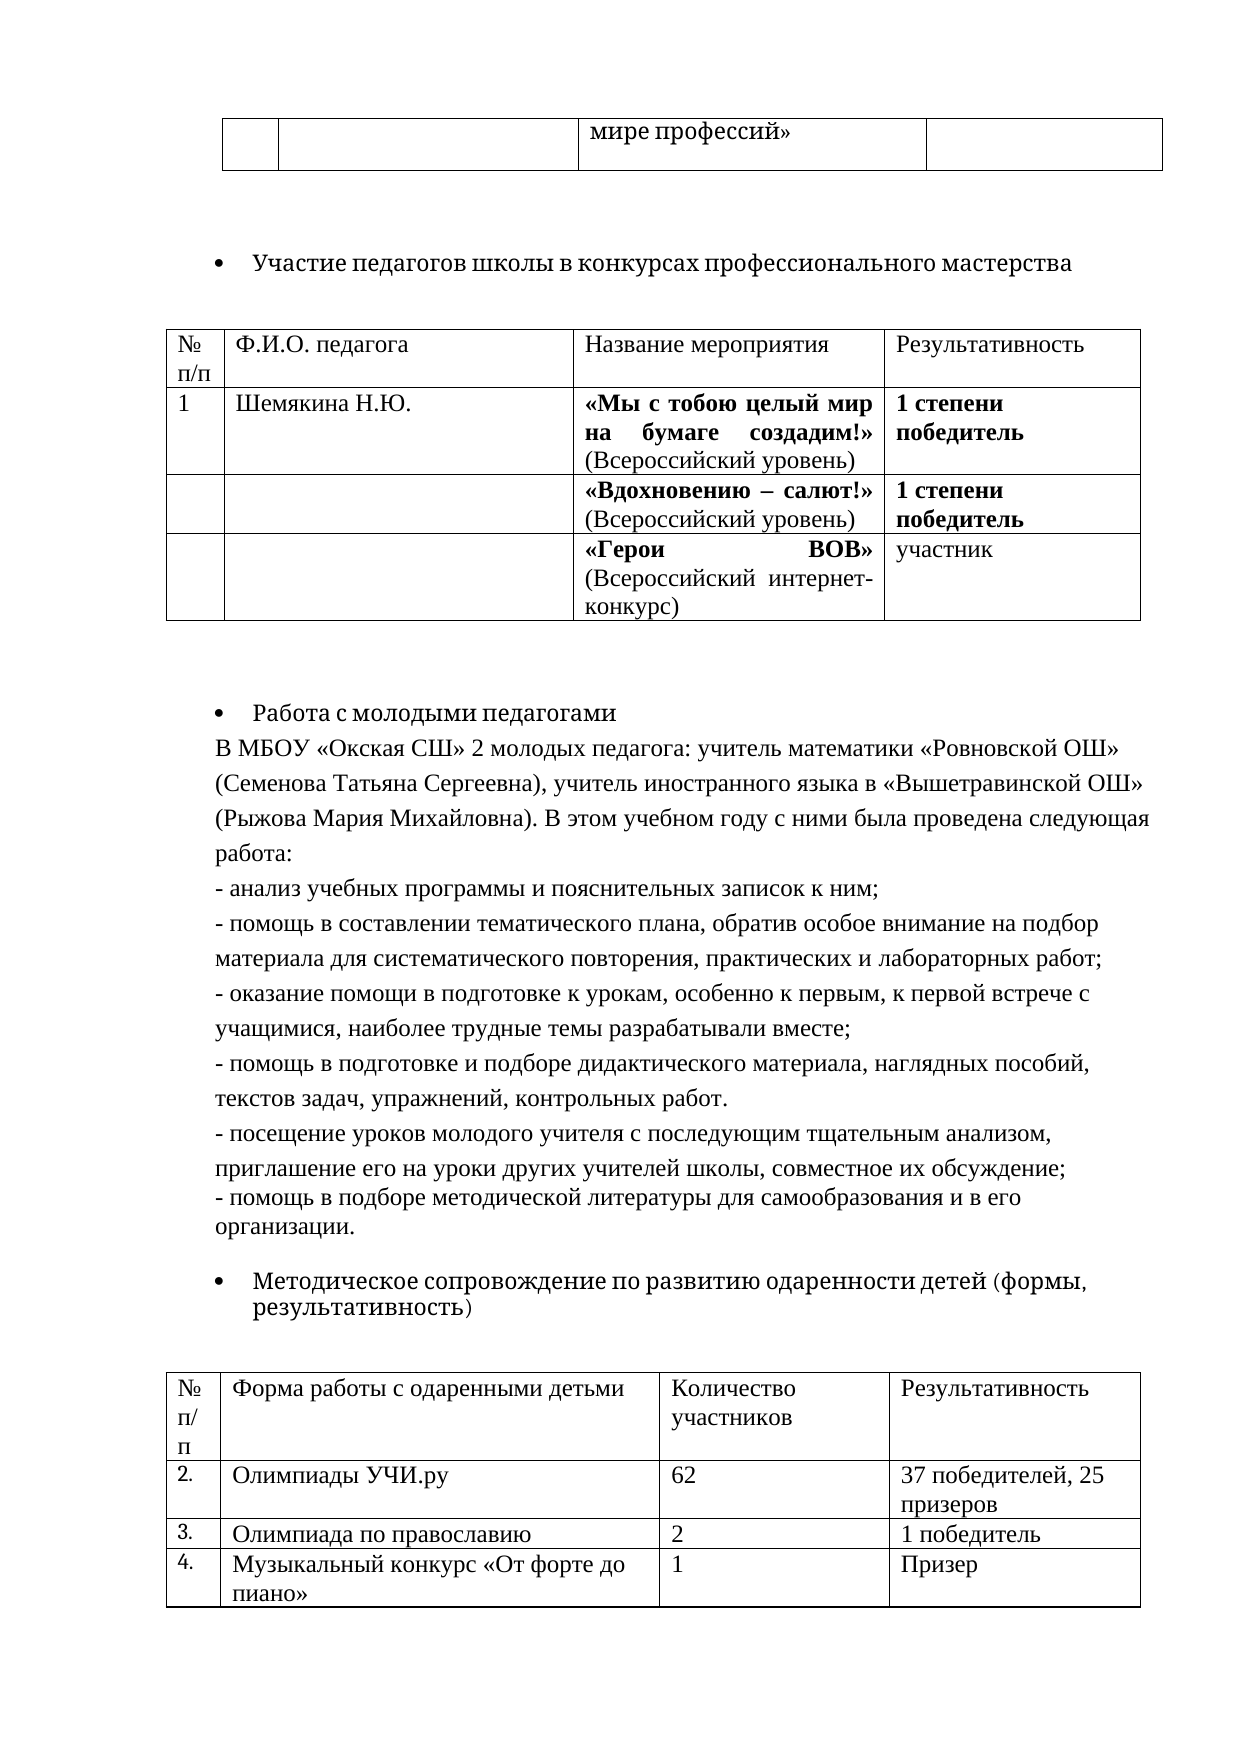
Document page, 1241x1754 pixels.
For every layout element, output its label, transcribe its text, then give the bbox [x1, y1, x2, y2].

list Работа с молодыми педагогами [215, 701, 1152, 727]
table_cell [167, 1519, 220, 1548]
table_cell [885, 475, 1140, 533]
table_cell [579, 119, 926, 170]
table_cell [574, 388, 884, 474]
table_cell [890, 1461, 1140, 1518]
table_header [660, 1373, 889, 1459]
text - оказание помощи в подготовке к урокам, особенно к первым, к первой встрече с учащимися, наиболее трудные темы разрабатывали вместе; [215, 972, 1152, 1042]
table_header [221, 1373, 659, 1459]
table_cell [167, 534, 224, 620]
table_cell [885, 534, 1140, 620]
text - помощь в подборе методической литературы для самообразования и в его организации. [215, 1182, 1152, 1240]
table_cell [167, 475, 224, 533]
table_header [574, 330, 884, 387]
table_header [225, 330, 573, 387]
text - анализ учебных программы и пояснительных записок к ним; [215, 867, 1152, 902]
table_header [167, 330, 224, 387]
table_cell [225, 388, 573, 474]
text - посещение уроков молодого учителя с последующим тщательным анализом, приглашение его на уроки других учителей школы, совместное их обсуждение; [215, 1112, 1152, 1182]
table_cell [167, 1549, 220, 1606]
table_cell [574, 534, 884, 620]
list Участие педагогов школы в конкурсах профессионального мастерства [215, 251, 1152, 277]
text - помощь в подготовке и подборе дидактического материала, наглядных пособий, текстов задач, упражнений, контрольных работ. [215, 1042, 1152, 1112]
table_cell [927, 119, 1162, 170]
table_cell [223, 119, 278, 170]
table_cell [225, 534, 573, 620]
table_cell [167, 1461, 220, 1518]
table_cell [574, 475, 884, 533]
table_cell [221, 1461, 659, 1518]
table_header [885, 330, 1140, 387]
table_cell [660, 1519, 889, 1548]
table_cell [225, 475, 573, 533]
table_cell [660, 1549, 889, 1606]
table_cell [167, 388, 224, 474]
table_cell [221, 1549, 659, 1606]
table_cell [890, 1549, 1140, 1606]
list Методическое сопровождение по развитию одаренности детей (формы, результативность) [215, 1268, 1152, 1321]
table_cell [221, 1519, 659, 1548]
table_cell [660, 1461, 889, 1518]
text В МБОУ «Окская СШ» 2 молодых педагога: учитель математики «Ровновской ОШ» (Семенова Татьяна Сергеевна), учитель иностранного языка в «Вышетравинской ОШ» (Рыжова Мария Михайловна). В этом учебном году с ними была проведена следующая работа: [215, 727, 1152, 867]
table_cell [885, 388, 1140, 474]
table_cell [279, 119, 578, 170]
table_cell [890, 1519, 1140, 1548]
text - помощь в составлении тематического плана, обратив особое внимание на подбор материала для систематического повторения, практических и лабораторных работ; [215, 902, 1152, 972]
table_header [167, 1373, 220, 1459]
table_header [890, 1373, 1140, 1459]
